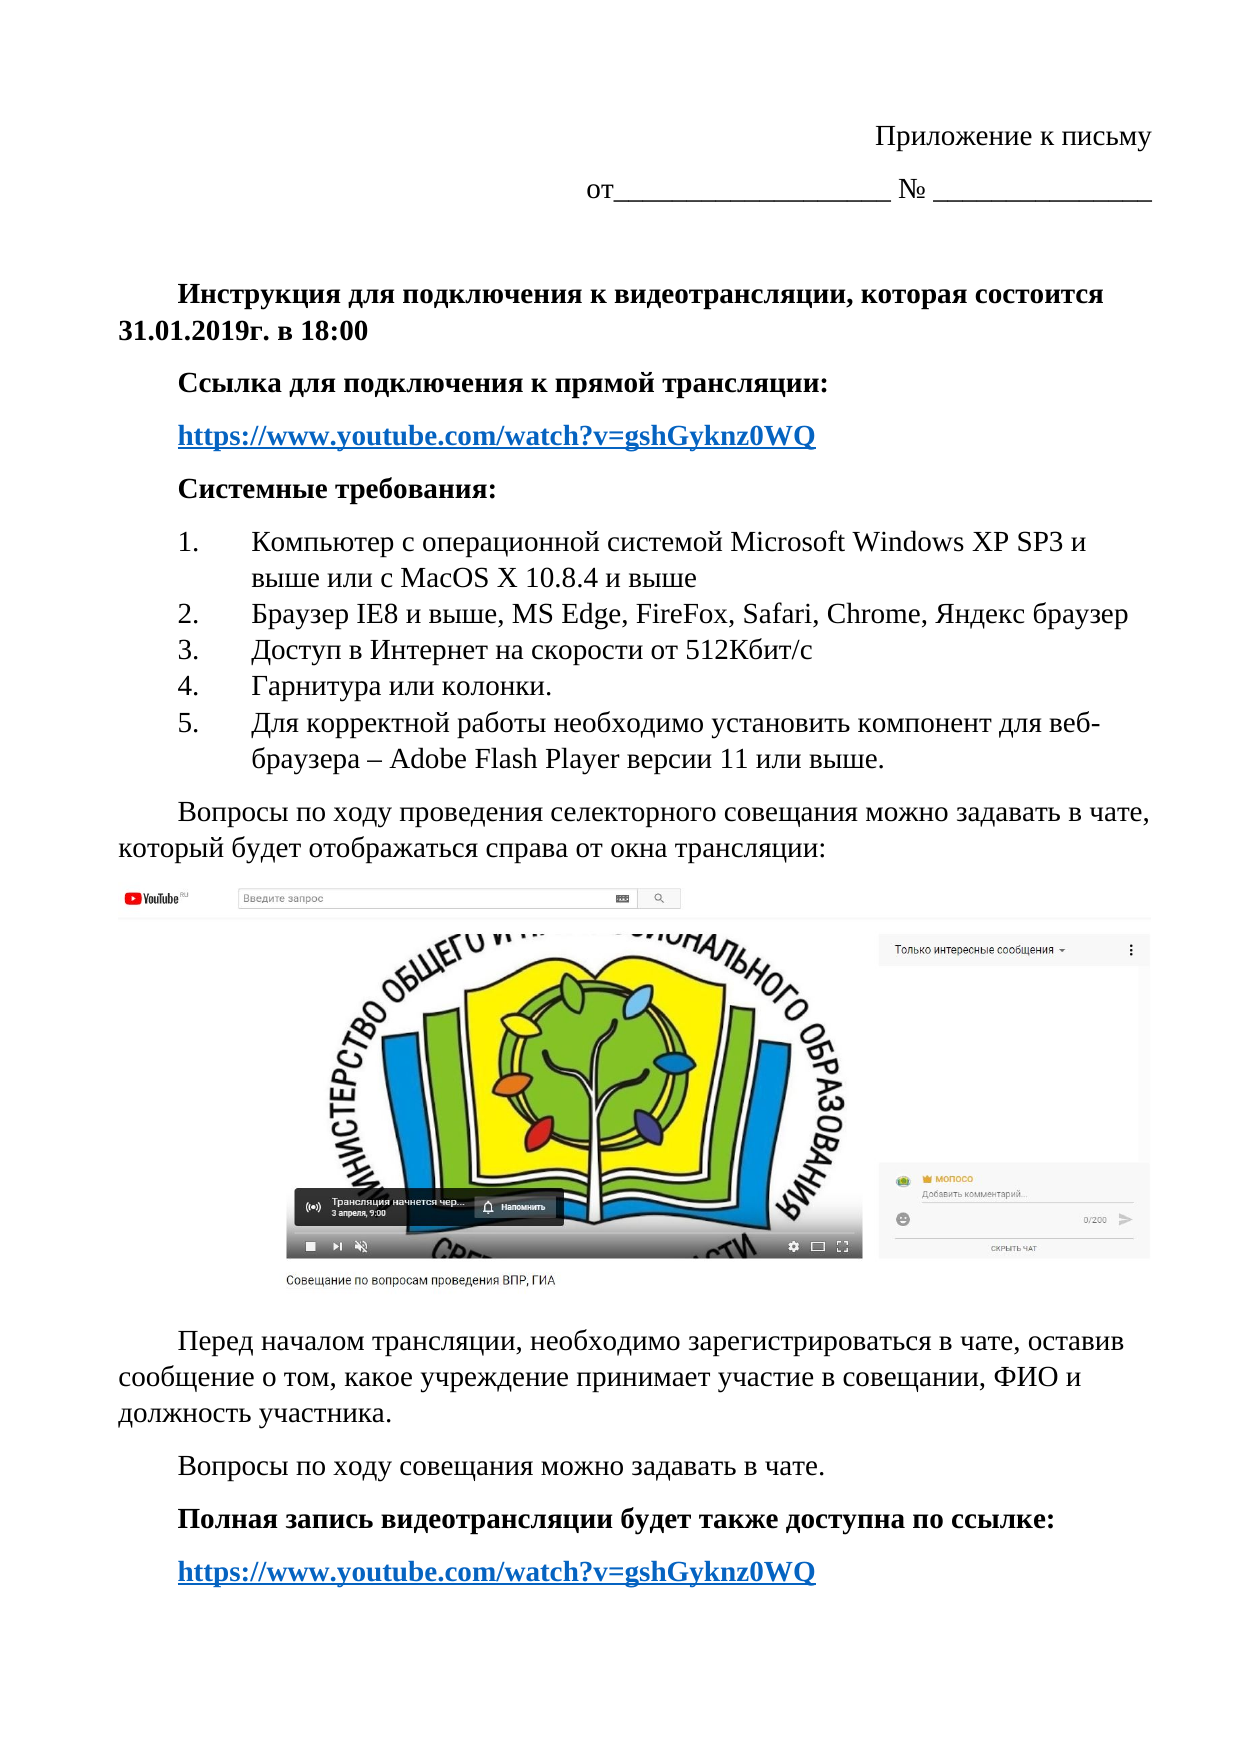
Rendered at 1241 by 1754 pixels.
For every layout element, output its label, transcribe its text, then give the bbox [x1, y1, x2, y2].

text Системные требования: [118, 471, 1152, 505]
list Компьютер с операционной системой Microsoft Windows XP SP3 и выше или с MacOS X 10.8.4 и выше [177, 524, 1152, 594]
list Гарнитура или колонки. [177, 668, 1152, 702]
text Вопросы по ходу совещания можно задавать в чате. [118, 1448, 1152, 1482]
text Инструкция для подключения к видеотрансляции, которая состоится 31.01.2019г. в 18:00 [118, 277, 1152, 346]
text Перед началом трансляции, необходимо зарегистрироваться в чате, оставив сообщение о том, какое учреждение принимает участие в совещании, ФИО и должность участника. [118, 1323, 1152, 1429]
list Для корректной работы необходимо установить компонент для веб-браузера – Adobe Flash Player версии 11 или выше. [177, 705, 1152, 774]
picture [118, 882, 1151, 1305]
text Вопросы по ходу проведения селекторного совещания можно задавать в чате, который будет отображаться справа от окна трансляции: [118, 794, 1152, 863]
list Доступ в Интернет на скорости от 512Кбит/с [177, 632, 1152, 666]
list Браузер IE8 и выше, MS Edge, FireFox, Safari, Chrome, Яндекс браузер [177, 596, 1152, 630]
text https://www.youtube.com/watch?v=gshGyknz0WQ [118, 418, 1152, 452]
text https://www.youtube.com/watch?v=gshGyknz0WQ [118, 1554, 1152, 1588]
text от___________________ № _______________ [118, 171, 1152, 204]
text Полная запись видеотрансляции будет также доступна по ссылке: [118, 1501, 1152, 1535]
text Приложение к письму [118, 118, 1152, 152]
text Ссылка для подключения к прямой трансляции: [118, 366, 1152, 399]
